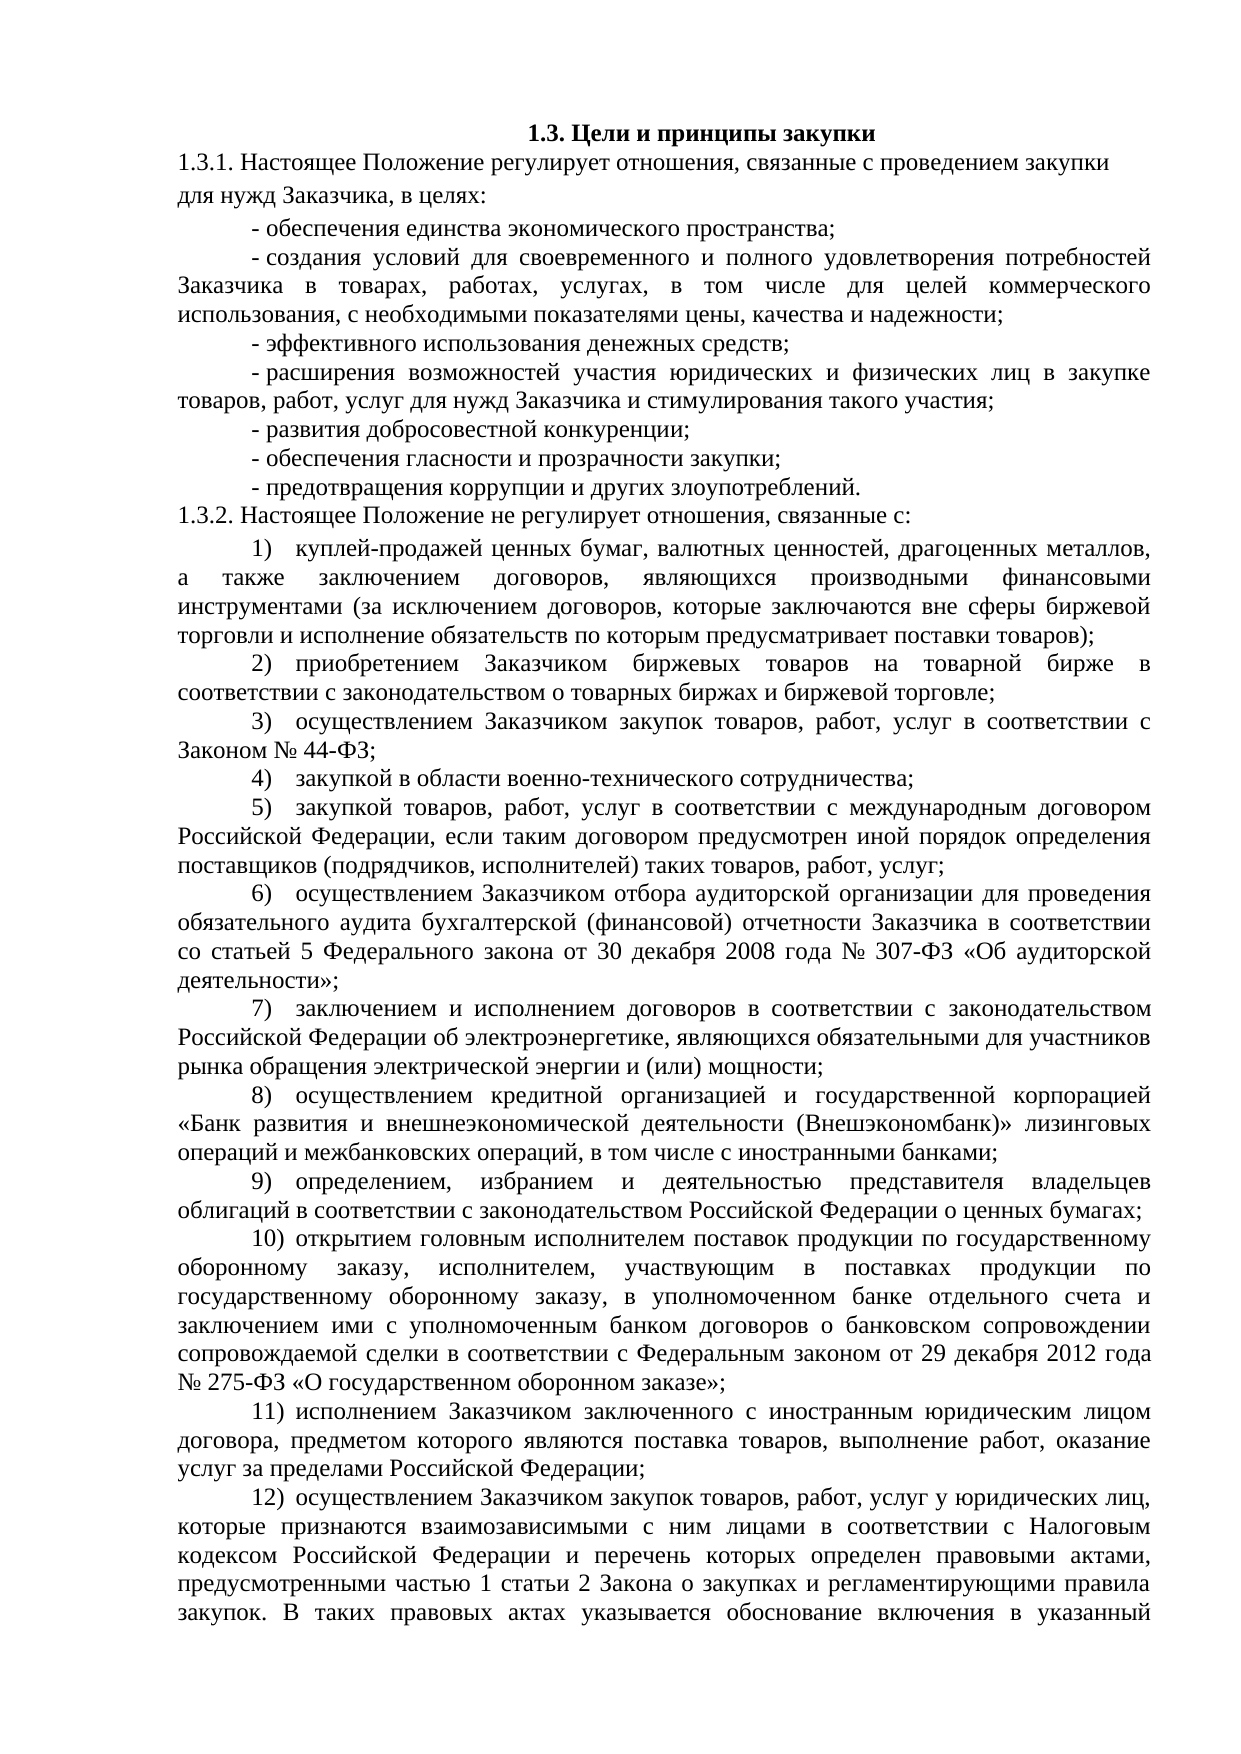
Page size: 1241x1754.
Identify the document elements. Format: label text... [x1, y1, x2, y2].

list закупкой товаров, работ, услуг в соответствии с международным договором Российской Федерации, если таким договором предусмотрен иной порядок определения поставщиков (подрядчиков, исполнителей) таких товаров, работ, услуг; [177, 792, 1152, 878]
text 1.3. Цели и принципы закупки [177, 118, 1152, 147]
list развития добросовестной конкуренции; [177, 414, 1152, 443]
list эффективного использования денежных средств; [177, 328, 1152, 357]
list определением, избранием и деятельностью представителя владельцев облигаций в соответствии с законодательством Российской Федерации о ценных бумагах; [177, 1166, 1152, 1223]
list приобретением Заказчиком биржевых товаров на товарной бирже в соответствии с законодательством о товарных биржах и биржевой торговле; [177, 648, 1152, 706]
list исполнением Заказчиком заключенного с иностранным юридическим лицом договора, предметом которого являются поставка товаров, выполнение работ, оказание услуг за пределами Российской Федерации; [177, 1396, 1152, 1482]
list закупкой в области военно-технического сотрудничества; [177, 763, 1152, 792]
list осуществлением кредитной организацией и государственной корпорацией «Банк развития и внешнеэкономической деятельности (Внешэкономбанк)» лизинговых операций и межбанковских операций, в том числе с иностранными банками; [177, 1080, 1152, 1166]
text 1.3.2. Настоящее Положение не регулирует отношения, связанные с: [177, 500, 1152, 529]
list открытием головным исполнителем поставок продукции по государственному оборонному заказу, исполнителем, участвующим в поставках продукции по государственному оборонному заказу, в уполномоченном банке отдельного счета и заключением ими с уполномоченным банком договоров о банковском сопровождении сопровождаемой сделки в соответствии с Федеральным законом от 29 декабря 2012 года № 275-ФЗ «О государственном оборонном заказе»; [177, 1223, 1152, 1396]
list обеспечения единства экономического пространства; [177, 213, 1152, 242]
text 1.3.1. Настоящее Положение регулирует отношения, связанные с проведением закупки для нужд Заказчика, в целях: [177, 147, 1152, 209]
list куплей-продажей ценных бумаг, валютных ценностей, драгоценных металлов, а также заключением договоров, являющихся производными финансовыми инструментами (за исключением договоров, которые заключаются вне сферы биржевой торговли и исполнение обязательств по которым предусматривает поставки товаров); [177, 533, 1152, 648]
list создания условий для своевременного и полного удовлетворения потребностей Заказчика в товарах, работах, услугах, в том числе для целей коммерческого использования, с необходимыми показателями цены, качества и надежности; [177, 242, 1152, 328]
list заключением и исполнением договоров в соответствии с законодательством Российской Федерации об электроэнергетике, являющихся обязательными для участников рынка обращения электрической энергии и (или) мощности; [177, 993, 1152, 1080]
list обеспечения гласности и прозрачности закупки; [177, 443, 1152, 472]
list осуществлением Заказчиком отбора аудиторской организации для проведения обязательного аудита бухгалтерской (финансовой) отчетности Заказчика в соответствии со статьей 5 Федерального закона от 30 декабря 2008 года № 307-ФЗ «Об аудиторской деятельности»; [177, 878, 1152, 993]
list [177, 1482, 1152, 1626]
list расширения возможностей участия юридических и физических лиц в закупке товаров, работ, услуг для нужд Заказчика и стимулирования такого участия; [177, 357, 1152, 414]
list осуществлением Заказчиком закупок товаров, работ, услуг в соответствии с Законом № 44-ФЗ; [177, 706, 1152, 763]
list предотвращения коррупции и других злоупотреблений. [177, 472, 1152, 500]
